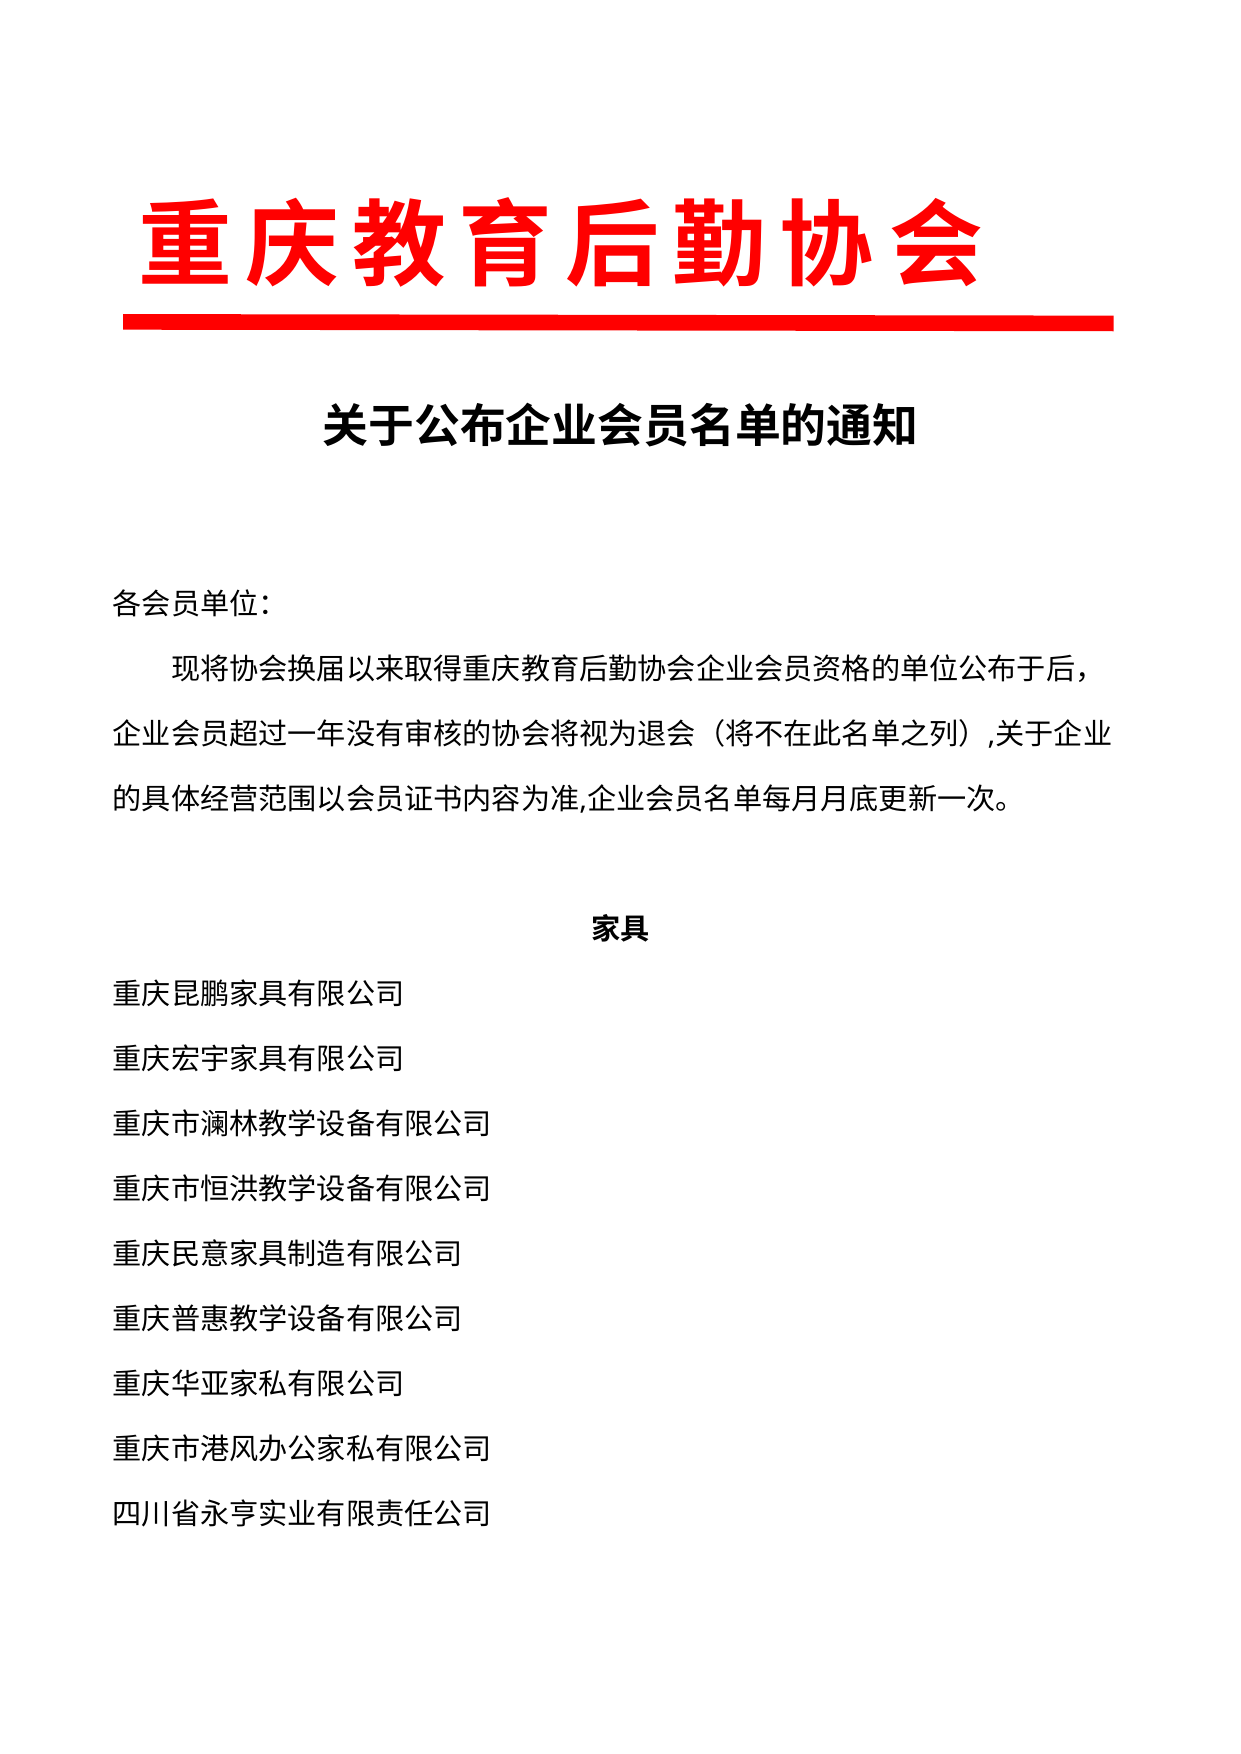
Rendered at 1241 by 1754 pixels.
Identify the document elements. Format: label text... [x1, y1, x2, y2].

text 关于公布企业会员名单的通知 [112, 374, 1128, 471]
text 各会员单位： [112, 569, 1128, 634]
text 重庆宏宇家具有限公司 [112, 1024, 1128, 1089]
text 重庆市澜林教学设备有限公司 [112, 1089, 1128, 1154]
text 重庆华亚家私有限公司 [112, 1349, 1128, 1414]
text 重庆昆鹏家具有限公司 [112, 959, 1128, 1024]
text 家具 [112, 894, 1128, 959]
text 重庆市恒洪教学设备有限公司 [112, 1154, 1128, 1219]
text 重庆市港风办公家私有限公司 [112, 1414, 1128, 1479]
text 重庆普惠教学设备有限公司 [112, 1284, 1128, 1349]
text 现将协会换届以来取得重庆教育后勤协会企业会员资格的单位公布于后，企业会员超过一年没有审核的协会将视为退会（将不在此名单之列）,关于企业的具体经营范围以会员证书内容为准,企业会员名单每月月底更新一次。 [112, 634, 1128, 829]
text 重庆民意家具制造有限公司 [112, 1219, 1128, 1284]
text 四川省永亨实业有限责任公司 [112, 1479, 1128, 1544]
